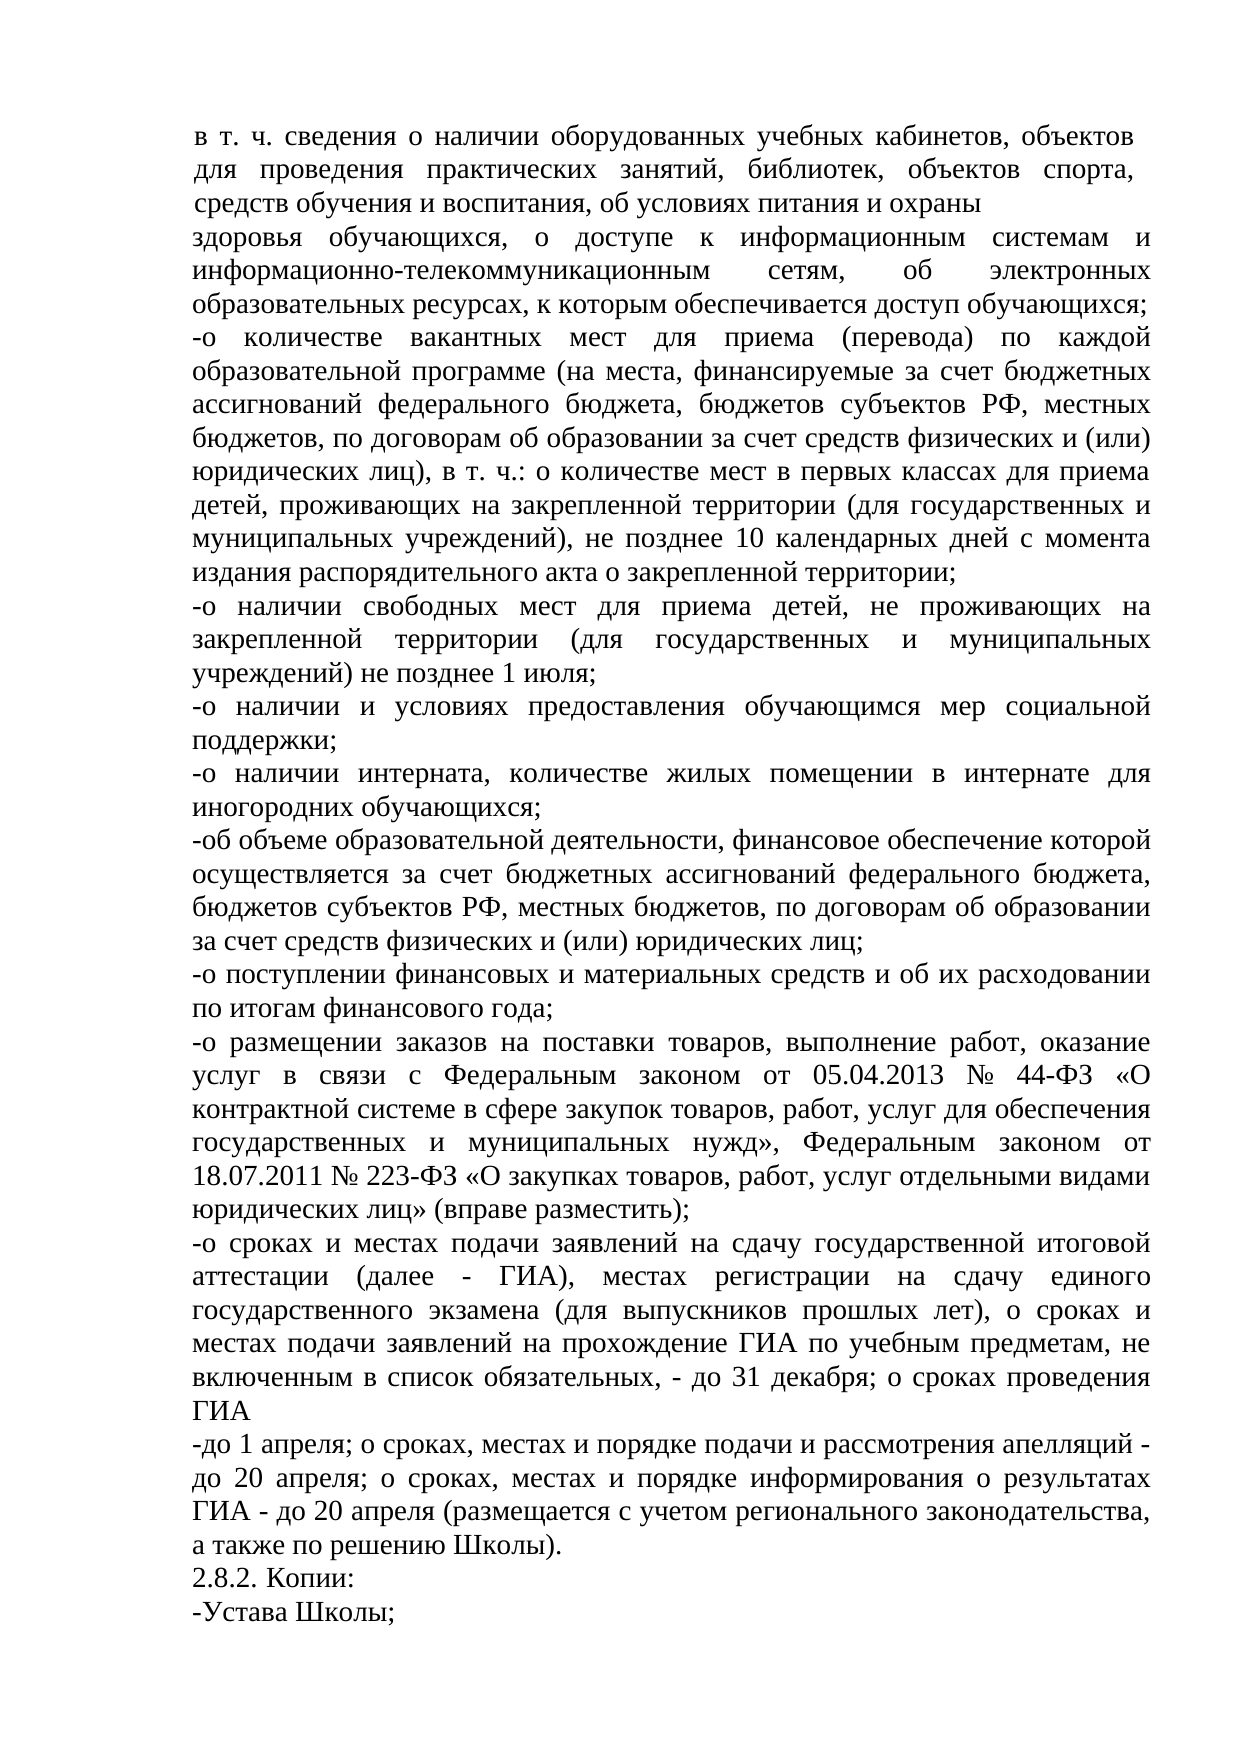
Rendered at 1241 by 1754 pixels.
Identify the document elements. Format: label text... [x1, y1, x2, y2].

list о наличии и условиях предоставления обучающимся мер социальной поддержки; [192, 688, 1152, 755]
list о количестве вакантных мест для приема (перевода) по каждой образовательной программе (на места, финансируемые за счет бюджетных ассигнований федерального бюджета, бюджетов субъектов РФ, местных бюджетов, по договорам об образовании за счет средств физических и (или) юридических лиц), в т. ч.: о количестве мест в первых классах для приема детей, проживающих на закрепленной территории (для государственных и муниципальных учреждений), не позднее 10 календарных дней с момента издания распорядительного акта о закрепленной территории; [192, 319, 1152, 588]
list о сроках и местах подачи заявлений на сдачу государственной итоговой аттестации (далее - ГИА), местах регистрации на сдачу единого государственного экзамена (для выпускников прошлых лет), о сроках и местах подачи заявлений на прохождение ГИА по учебным предметам, не включенным в список обязательных, - до 31 декабря; о сроках проведения ГИА [192, 1225, 1152, 1426]
list до 1 апреля; о сроках, местах и порядке подачи и рассмотрения апелляций - до 20 апреля; о сроках, местах и порядке информирования о результатах ГИА - до 20 апреля (размещается с учетом регионального законодательства, а также по решению Школы). [192, 1426, 1152, 1560]
list о наличии свободных мест для приема детей, не проживающих на закрепленной территории (для государственных и муниципальных учреждений) не позднее 1 июля; [192, 588, 1152, 688]
list о поступлении финансовых и материальных средств и об их расходовании по итогам финансового года; [192, 957, 1152, 1024]
list Устава Школы; [192, 1594, 1152, 1627]
list об объеме образовательной деятельности, финансовое обеспечение которой осуществляется за счет бюджетных ассигнований федерального бюджета, бюджетов субъектов РФ, местных бюджетов, по договорам об образовании за счет средств физических и (или) юридических лиц; [192, 822, 1152, 957]
list Копии: [192, 1560, 1152, 1594]
text здоровья обучающихся, о доступе к информационным системам и информационно-телекоммуникационным сетям, об электронных образовательных ресурсах, к которым обеспечивается доступ обучающихся; [192, 219, 1152, 319]
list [194, 118, 1135, 219]
list о наличии интерната, количестве жилых помещении в интернате для иногородних обучающихся; [192, 755, 1152, 822]
list о размещении заказов на поставки товаров, выполнение работ, оказание услуг в связи с Федеральным законом от 05.04.2013 № 44-ФЗ «О контрактной системе в сфере закупок товаров, работ, услуг для обеспечения государственных и муниципальных нужд», Федеральным законом от 18.07.2011 № 223-ФЗ «О закупках товаров, работ, услуг отдельными видами юридических лиц» (вправе разместить); [192, 1024, 1152, 1225]
